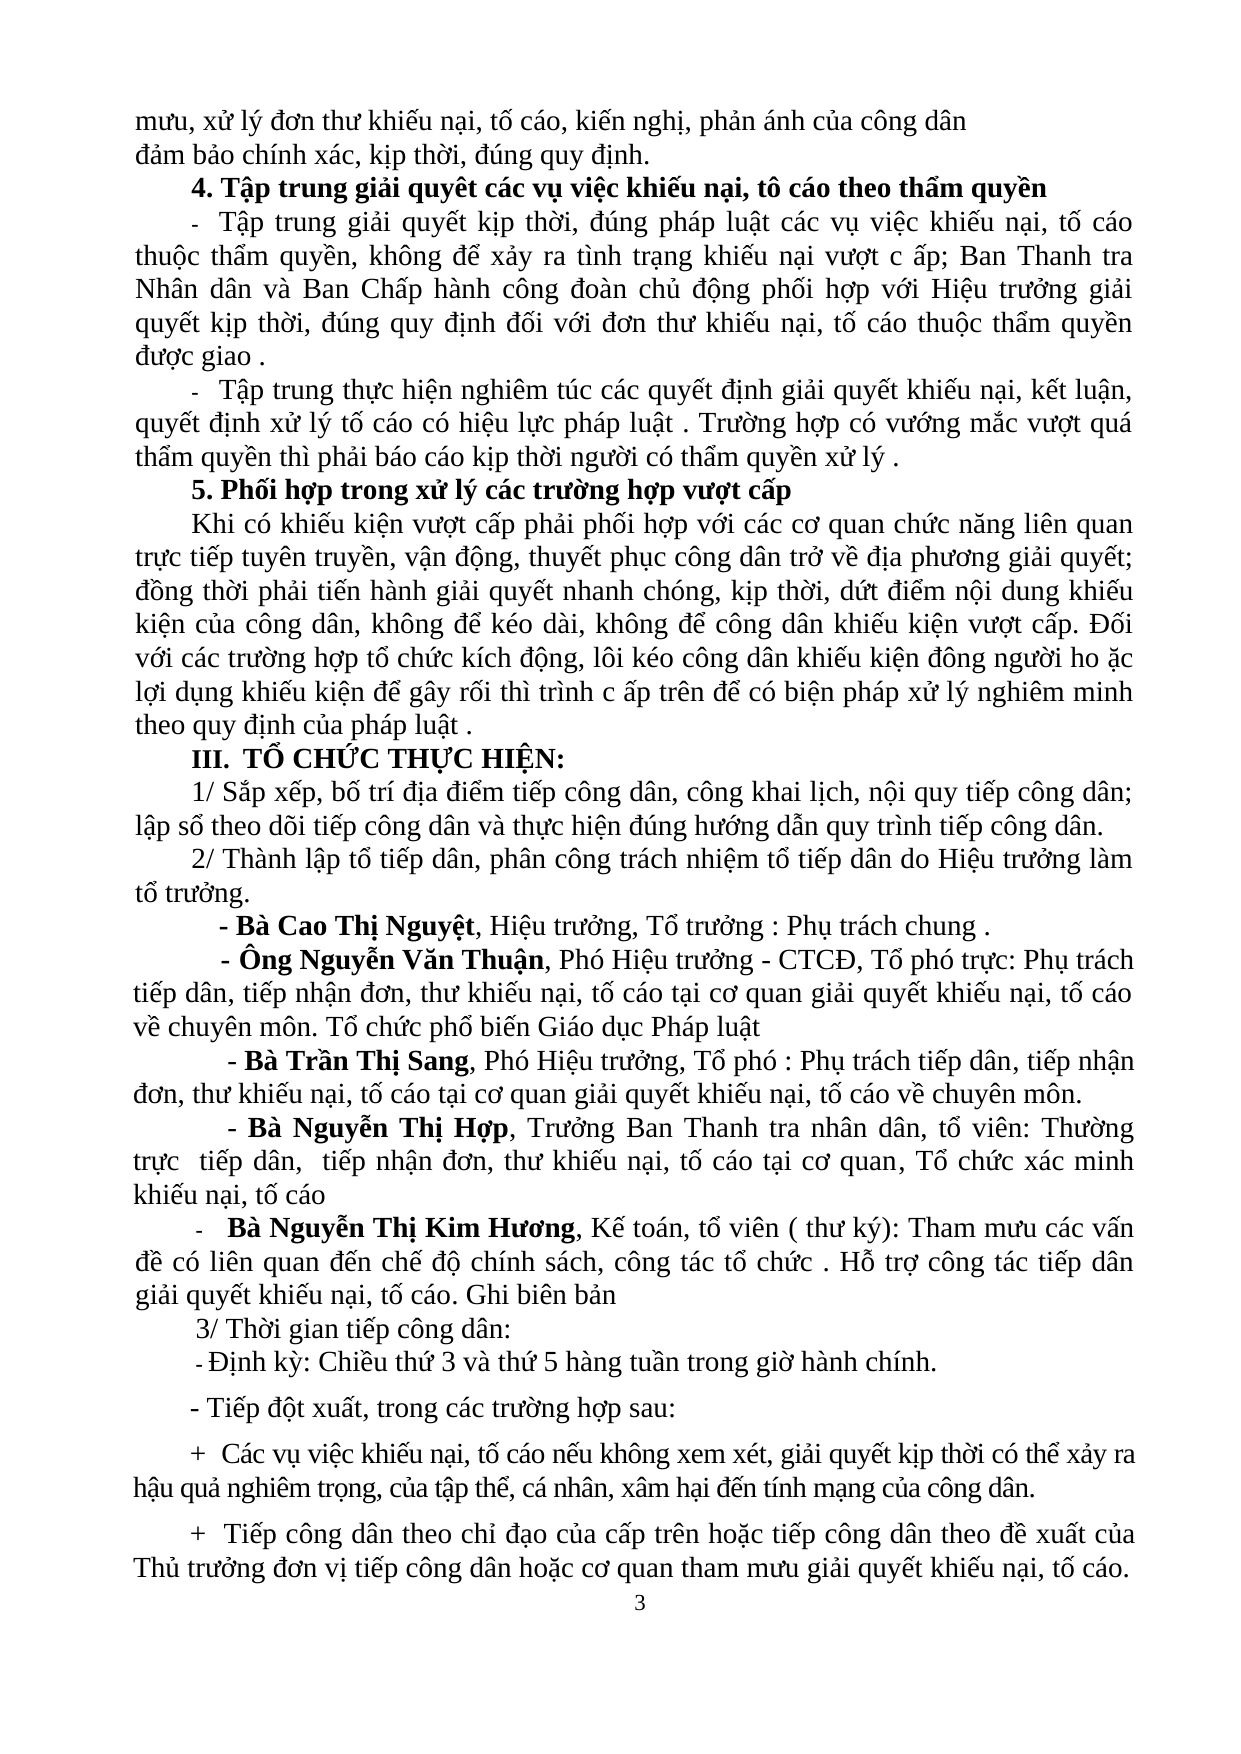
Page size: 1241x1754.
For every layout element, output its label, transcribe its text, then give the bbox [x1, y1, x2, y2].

text - Bà Cao Thị Nguyệt, Hiệu trưởng, Tổ trưởng : Phụ trách chung . [133, 908, 1137, 942]
list Bà Nguyễn Thị Kim Hương, Kế toán, tổ viên ( thư ký): Tham mưu các vấn đề có liên quan đến chế độ chính sách, công tác tổ chức . Hỗ trợ công tác tiếp dân giải quyết khiếu nại, tố cáo. Ghi biên bản [135, 1210, 1135, 1311]
text 1/ Sắp xếp, bố trí địa điểm tiếp công dân, công khai lịch, nội quy tiếp công dân; lập sổ theo dõi tiếp công dân và thực hiện đúng hướng dẫn quy trình tiếp công dân. [135, 774, 1135, 841]
text 4. Tập trung giải quyêt các vụ việc khiếu nại, tô cáo theo thẩm quyền [135, 171, 1137, 204]
text đảm bảo chính xác, kịp thời, đúng quy định. [135, 137, 1137, 171]
text - Tiếp đột xuất, trong các trường hợp sau: [133, 1391, 1137, 1424]
text + Các vụ việc khiếu nại, tố cáo nếu không xem xét, giải quyết kịp thời có thể xảy ra hậu quả nghiêm trọng, của tập thể, cá nhân, xâm hại đến tính mạng của công dân. [133, 1437, 1137, 1504]
list Định kỳ: Chiều thứ 3 và thứ 5 hàng tuần trong giờ hành chính. [135, 1344, 1135, 1378]
list Tập trung thực hiện nghiêm túc các quyết định giải quyết khiếu nại, kết luận, quyết định xử lý tố cáo có hiệu lực pháp luật . Trường hợp có vướng mắc vượt quá thẩm quyền thì phải báo cáo kịp thời người có thẩm quyền xử lý . [135, 372, 1135, 472]
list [135, 103, 1135, 137]
text 2/ Thành lập tổ tiếp dân, phân công trách nhiệm tổ tiếp dân do Hiệu trưởng làm tổ trưởng. [135, 841, 1135, 908]
text + Tiếp công dân theo chỉ đạo của cấp trên hoặc tiếp công dân theo đề xuất của Thủ trưởng đơn vị tiếp công dân hoặc cơ quan tham mưu giải quyết khiếu nại, tố cáo. [133, 1516, 1137, 1583]
text - Bà Trần Thị Sang, Phó Hiệu trưởng, Tổ phó : Phụ trách tiếp dân, tiếp nhận đơn, thư khiếu nại, tố cáo tại cơ quan giải quyết khiếu nại, tố cáo về chuyên môn. [133, 1043, 1135, 1110]
list Tập trung giải quyết kịp thời, đúng pháp luật các vụ việc khiếu nại, tố cáo thuộc thẩm quyền, không để xảy ra tình trạng khiếu nại vượt c ấp; Ban Thanh tra Nhân dân và Ban Chấp hành công đoàn chủ động phối hợp với Hiệu trưởng giải quyết kịp thời, đúng quy định đối với đơn thư khiếu nại, tố cáo thuộc thẩm quyền được giao . [135, 204, 1135, 372]
list TỔ CHỨC THỰC HIỆN: [135, 741, 1137, 774]
text - Ông Nguyễn Văn Thuận, Phó Hiệu trưởng - CTCĐ, Tổ phó trực: Phụ trách tiếp dân, tiếp nhận đơn, thư khiếu nại, tố cáo tại cơ quan giải quyết khiếu nại, tố cáo về chuyên môn. Tổ chức phổ biến Giáo dục Pháp luật [133, 942, 1135, 1043]
text - Bà Nguyễn Thị Hợp, Trưởng Ban Thanh tra nhân dân, tổ viên: Thường trực tiếp dân, tiếp nhận đơn, thư khiếu nại, tố cáo tại cơ quan, Tổ chức xác minh khiếu nại, tố cáo [133, 1110, 1135, 1210]
text Khi có khiếu kiện vượt cấp phải phối hợp với các cơ quan chức năng liên quan trực tiếp tuyên truyền, vận động, thuyết phục công dân trở về địa phương giải quyết; đồng thời phải tiến hành giải quyết nhanh chóng, kịp thời, dứt điểm nội dung khiếu kiện của công dân, không để kéo dài, không để công dân khiếu kiện vượt cấp. Đối với các trường hợp tổ chức kích động, lôi kéo công dân khiếu kiện đông người ho ặc lợi dụng khiếu kiện để gây rối thì trình c ấp trên để có biện pháp xử lý nghiêm minh theo quy định của pháp luật . [135, 506, 1135, 741]
text 5. Phối hợp trong xử lý các trường hợp vượt cấp [135, 472, 1137, 506]
text 3/ Thời gian tiếp công dân: [135, 1311, 1135, 1344]
